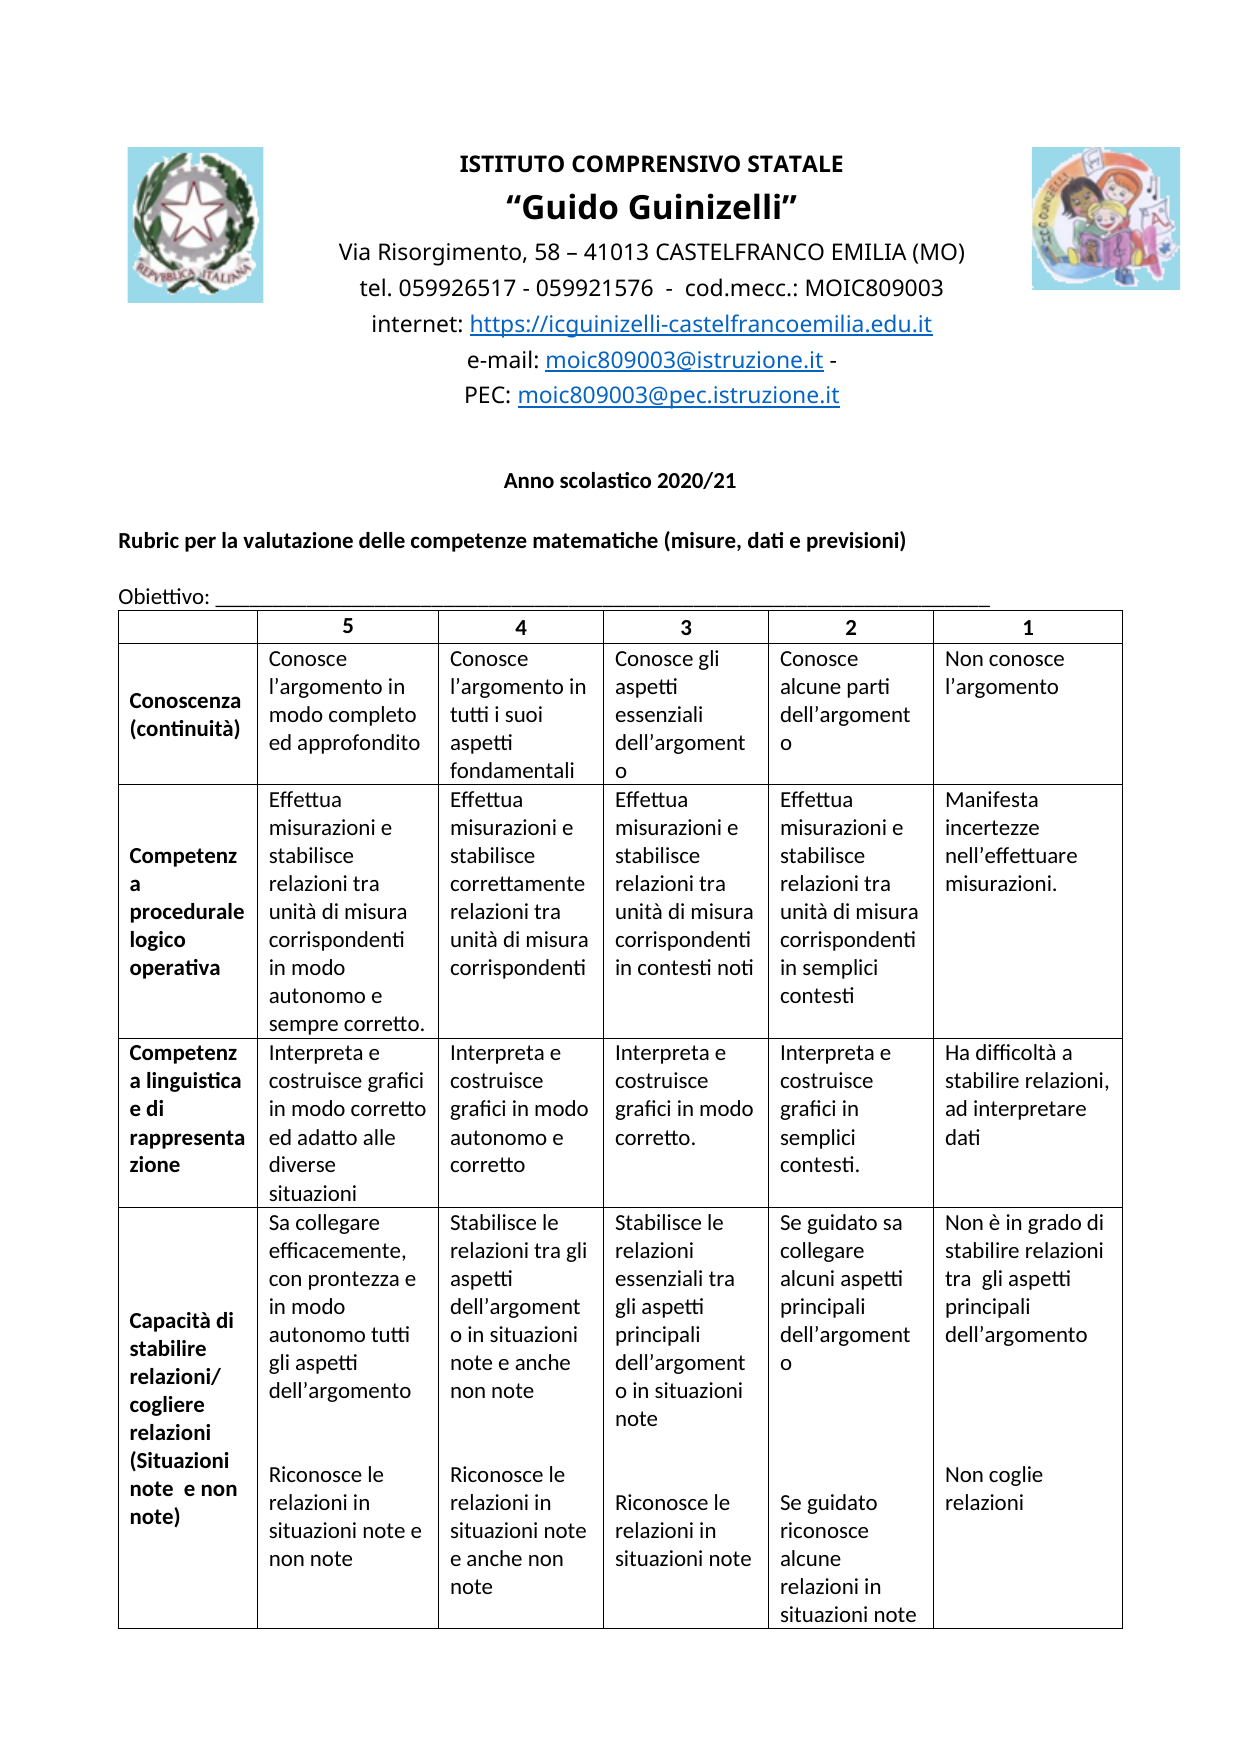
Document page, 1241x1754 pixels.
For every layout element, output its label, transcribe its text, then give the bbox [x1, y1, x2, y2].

table_header 2 [769, 611, 933, 643]
table_cell Effettua misurazioni e stabilisce relazioni tra unità di misura corrispondenti in contesti noti [604, 785, 768, 1037]
picture [127, 147, 264, 303]
table_cell Stabilisce le relazioni essenziali tra gli aspetti principali dell’argomento in situazioni note Riconosce le relazioni in situazioni note [604, 1208, 768, 1628]
table_header 5 [258, 611, 438, 643]
table_cell Non è in grado di stabilire relazioni tra gli aspetti principali dell’argomento Non coglie relazioni [934, 1208, 1122, 1628]
table_cell Capacità di stabilire relazioni/ cogliere relazioni (Situazioni note e non note) [119, 1208, 257, 1628]
table_cell Effettua misurazioni e stabilisce relazioni tra unità di misura corrispondenti in semplici contesti [769, 785, 933, 1037]
table_cell Conosce alcune parti dell’argomento [769, 644, 933, 784]
table_header [1019, 148, 1193, 414]
table_header 4 [439, 611, 603, 643]
table_cell Effettua misurazioni e stabilisce correttamente relazioni tra unità di misura corrispondenti [439, 785, 603, 1037]
table_cell Interpreta e costruisce grafici in modo corretto ed adatto alle diverse situazioni [258, 1039, 438, 1207]
table_cell Conoscenza (continuità) [119, 644, 257, 784]
text Anno scolastico 2020/21 [118, 466, 1122, 494]
table_header ISTITUTO COMPRENSIVO STATALE “Guido Guinizelli” Via Risorgimento, 58 – 41013 CASTELFRANCO EMILIA (MO) tel. 059926517 - 059921576 - cod.mecc.: MOIC809003 internet: https://icguinizelli-castelfrancoemilia.edu.it e-mail: moic809003@istruzione.it - PEC: moic809003@pec.istruzione.it [284, 148, 1019, 414]
table_cell Competenza procedurale logico operativa [119, 785, 257, 1037]
table_cell Sa collegare efficacemente, con prontezza e in modo autonomo tutti gli aspetti dell’argomento Riconosce le relazioni in situazioni note e non note [258, 1208, 438, 1628]
text Obiettivo: ____________________________________________________________________ [118, 582, 1122, 610]
table_cell Stabilisce le relazioni tra gli aspetti dell’argomento in situazioni note e anche non note Riconosce le relazioni in situazioni note e anche non note [439, 1208, 603, 1628]
table_cell Non conosce l’argomento [934, 644, 1122, 784]
table_cell Competenza linguistica e di rappresenta zione [119, 1039, 257, 1207]
table_cell Ha difficoltà a stabilire relazioni, ad interpretare dati [934, 1039, 1122, 1207]
table_cell Conosce l’argomento in modo completo ed approfondito [258, 644, 438, 784]
table_cell Se guidato sa collegare alcuni aspetti principali dell’argomento Se guidato riconosce alcune relazioni in situazioni note [769, 1208, 933, 1628]
table_cell Interpreta e costruisce grafici in semplici contesti. [769, 1039, 933, 1207]
table_cell Interpreta e costruisce grafici in modo autonomo e corretto [439, 1039, 603, 1207]
table_cell Conosce l’argomento in tutti i suoi aspetti fondamentali [439, 644, 603, 784]
picture [1031, 147, 1181, 290]
table_header [119, 611, 257, 643]
text Rubric per la valutazione delle competenze matematiche (misure, dati e previsioni) [118, 526, 1122, 554]
table_header [107, 148, 284, 414]
table_header 3 [604, 611, 768, 643]
table_cell Conosce gli aspetti essenziali dell’argomento [604, 644, 768, 784]
table_cell Manifesta incertezze nell’effettuare misurazioni. [934, 785, 1122, 1037]
table_cell Interpreta e costruisce grafici in modo corretto. [604, 1039, 768, 1207]
table_cell Effettua misurazioni e stabilisce relazioni tra unità di misura corrispondenti in modo autonomo e sempre corretto. [258, 785, 438, 1037]
table_header 1 [934, 611, 1122, 643]
